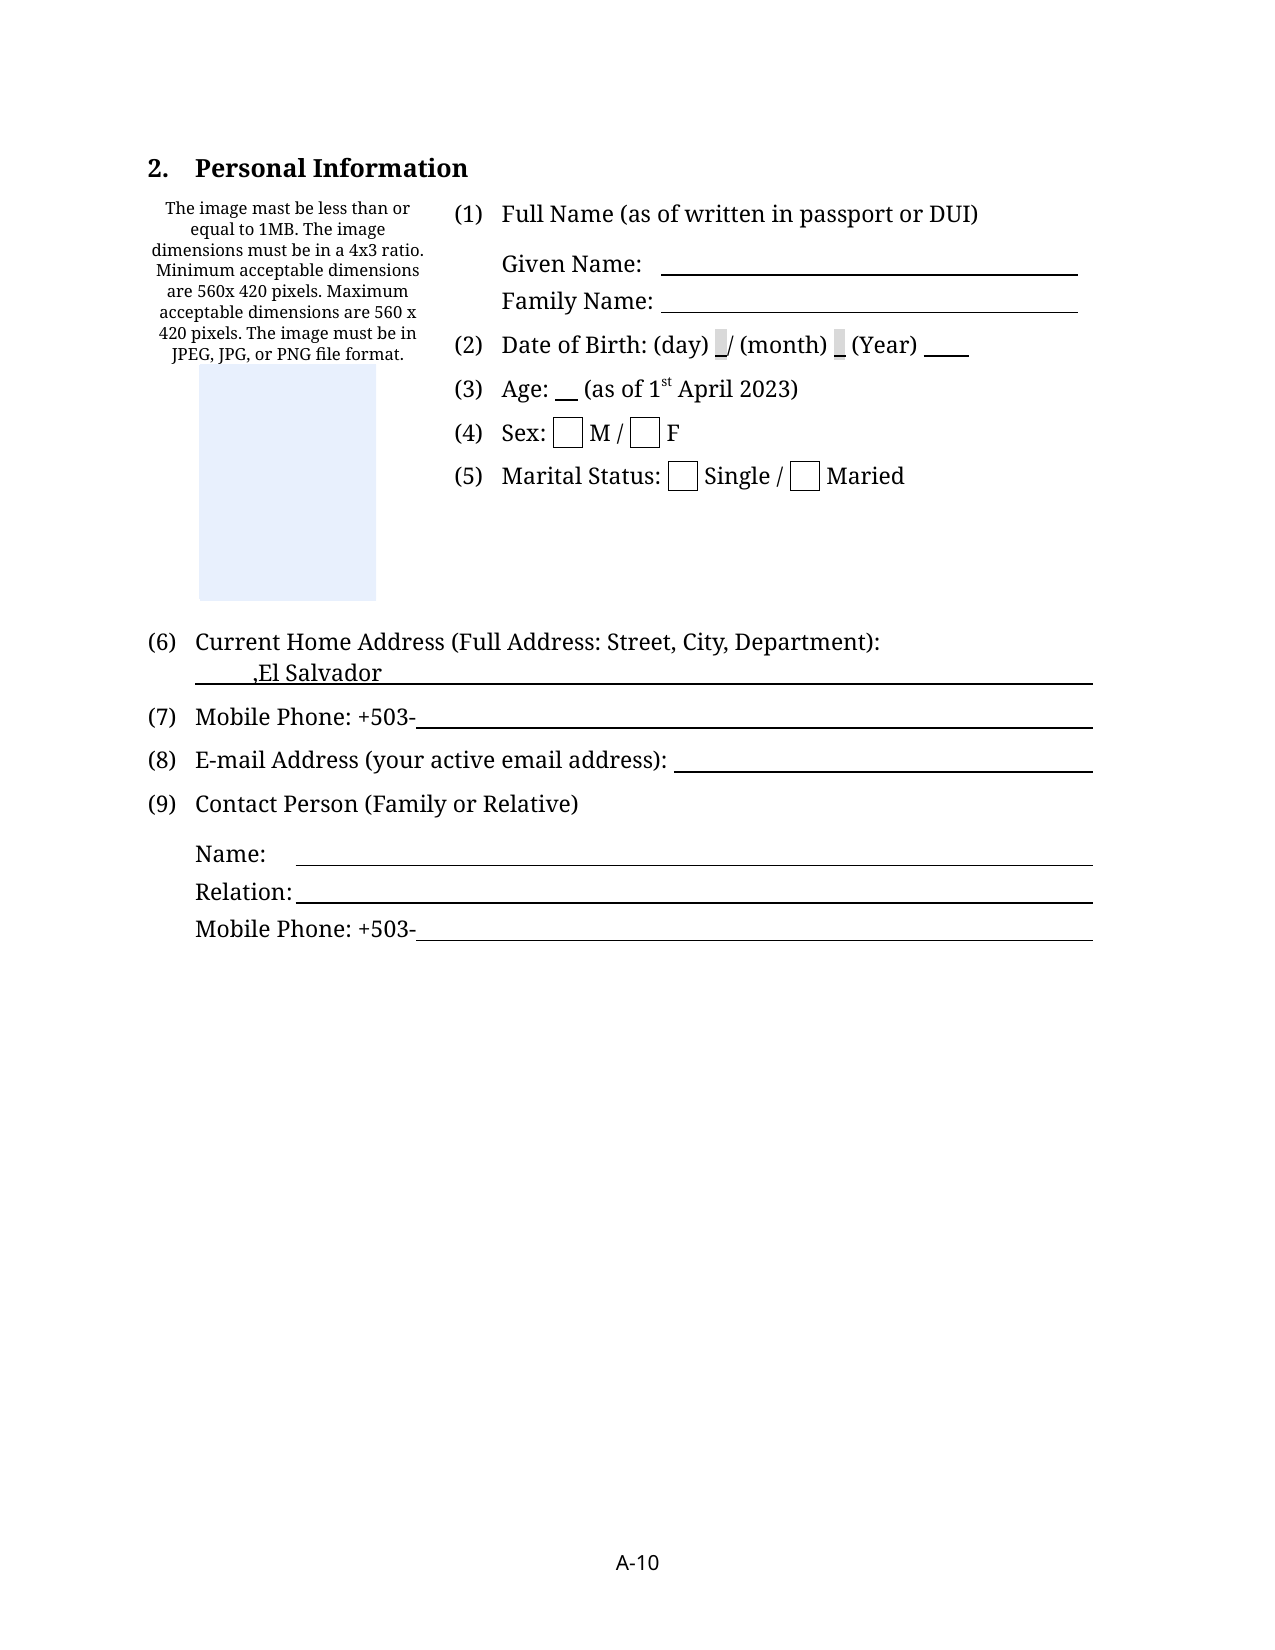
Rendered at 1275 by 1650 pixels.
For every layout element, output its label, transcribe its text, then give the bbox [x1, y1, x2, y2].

text Mobile Phone: +503- [195, 907, 1127, 944]
text Relation: [195, 869, 1127, 907]
text Name: [195, 832, 1127, 869]
table_header The image mast be less than or equal to 1MB. The image dimensions must be in a 4x3 ratio. Minimum acceptable dimensions are 560x 420 pixels. Maximum acceptable dimensions are 560 x 420 pixels. The image must be in JPEG, JPG, or PNG file format. [133, 198, 443, 364]
title Current Home Address (Full Address: Street, City, Department): ,El Salvador [148, 626, 1127, 688]
title 2. Personal Information [148, 148, 1127, 185]
title E-mail Address (your active email address): [148, 744, 1127, 776]
title Contact Person (Family or Relative) [148, 788, 1127, 819]
table_header Full Name (as of written in passport or DUI) Given Name: Family Name: Date of Birth: (day) / (month) (Year) Age: (as of 1st April 2023) Sex: M / F Marital Status: Single / Maried [443, 198, 1092, 601]
title Mobile Phone: +503- [148, 701, 1127, 732]
picture [199, 364, 377, 601]
